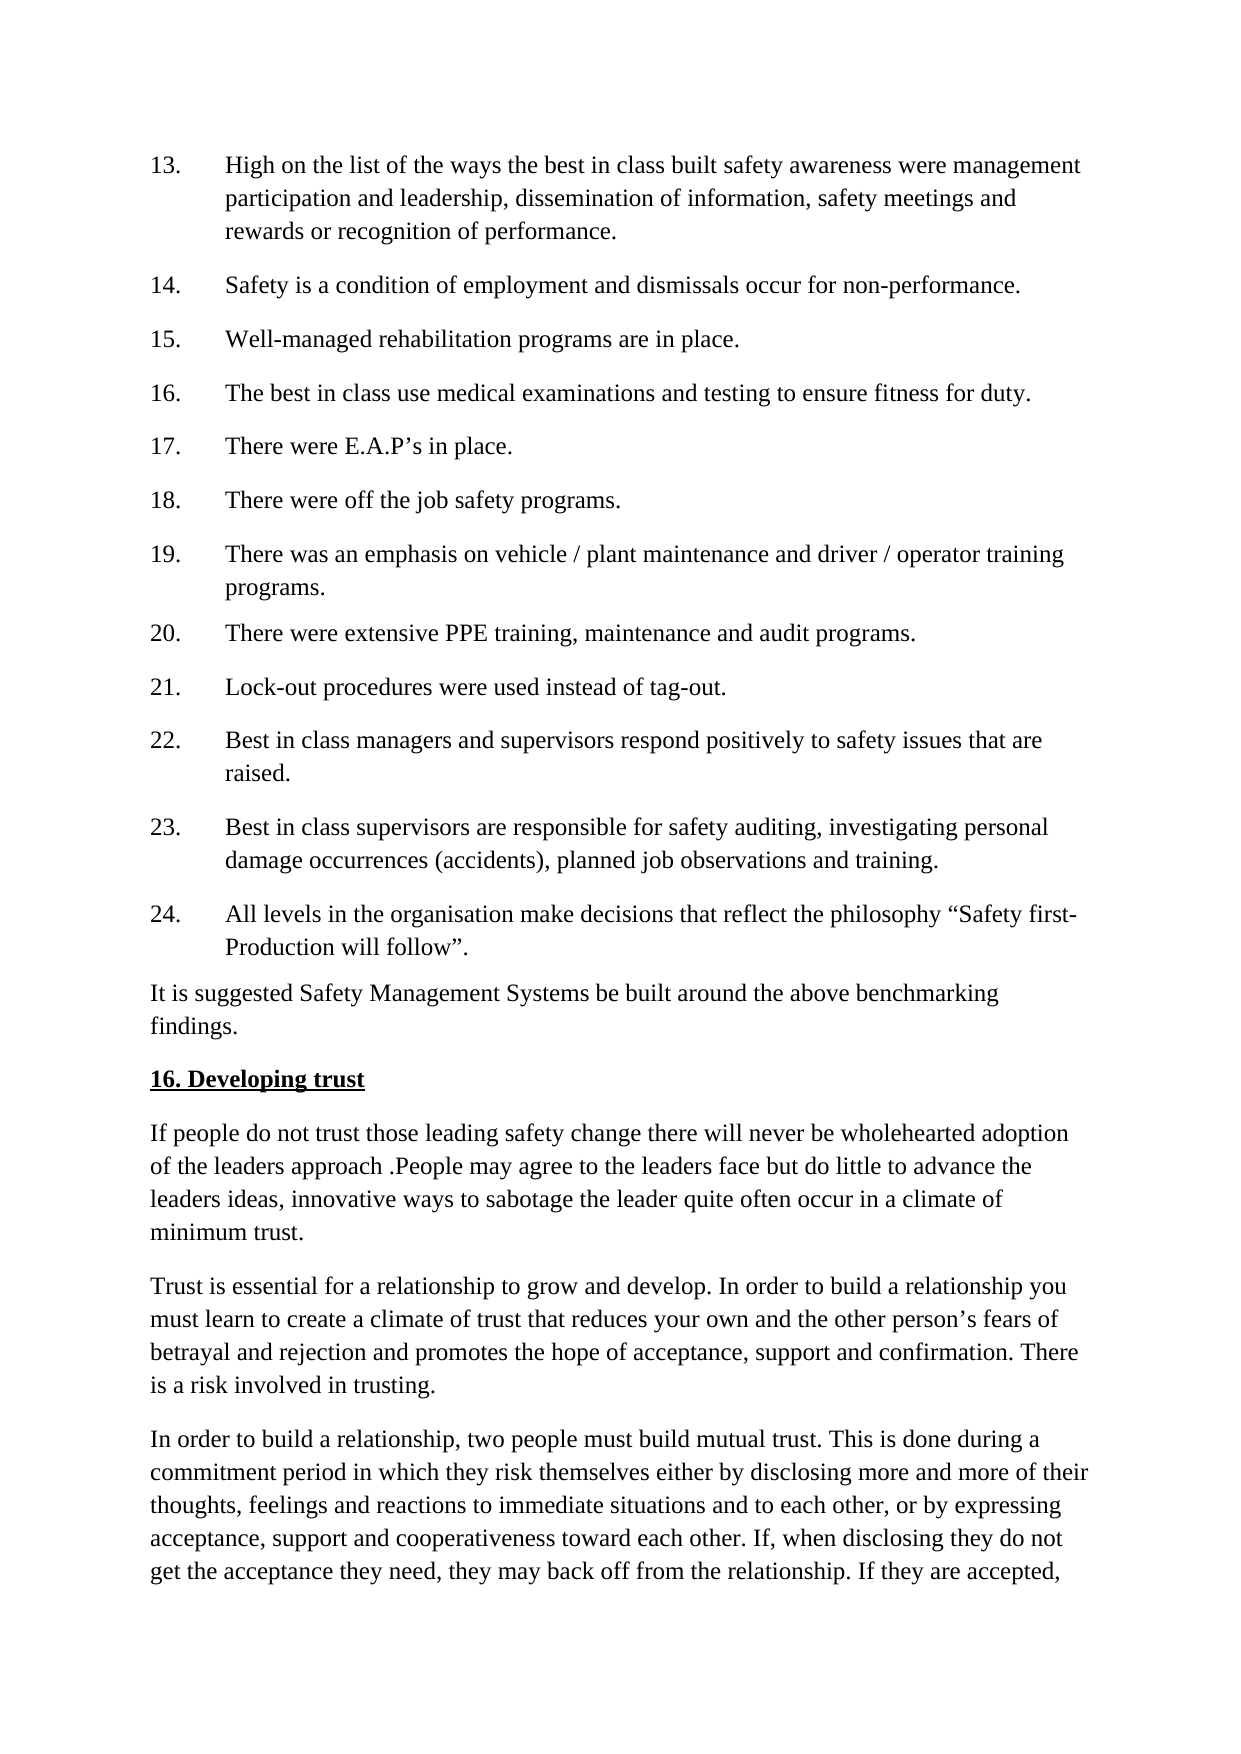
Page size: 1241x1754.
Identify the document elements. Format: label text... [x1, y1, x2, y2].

text 16. Developing trust [150, 1064, 1090, 1093]
text If people do not trust those leading safety change there will never be wholehearted adoption of the leaders approach .People may agree to the leaders face but do little to advance the leaders ideas, innovative ways to sabotage the leader quite often occur in a climate of minimum trust. [150, 1118, 1090, 1246]
text 17. There were E.A.P’s in place. [150, 431, 1090, 460]
text 22. Best in class managers and supervisors respond positively to safety issues that are raised. [150, 725, 1090, 787]
text It is suggested Safety Management Systems be built around the above benchmarking findings. [150, 978, 1090, 1039]
text 24. All levels in the organisation make decisions that reflect the philosophy “Safety first-Production will follow”. [150, 899, 1090, 961]
text 16. The best in class use medical examinations and testing to ensure fitness for duty. [150, 378, 1090, 406]
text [150, 1424, 1090, 1585]
text 20. There were extensive PPE training, maintenance and audit programs. [150, 618, 1090, 646]
text 18. There were off the job safety programs. [150, 485, 1090, 514]
text 13. High on the list of the ways the best in class built safety awareness were management participation and leadership, dissemination of information, safety meetings and rewards or recognition of performance. [150, 150, 1090, 245]
text 21. Lock-out procedures were used instead of tag-out. [150, 672, 1090, 700]
text 14. Safety is a condition of employment and dismissals occur for non-performance. [150, 270, 1090, 299]
text 15. Well-managed rehabilitation programs are in place. [150, 324, 1090, 352]
text 19. There was an emphasis on vehicle / plant maintenance and driver / operator training programs. [150, 539, 1090, 601]
text 23. Best in class supervisors are responsible for safety auditing, investigating personal damage occurrences (accidents), planned job observations and training. [150, 812, 1090, 874]
text Trust is essential for a relationship to grow and develop. In order to build a relationship you must learn to create a climate of trust that reduces your own and the other person’s fears of betrayal and rejection and promotes the hope of acceptance, support and confirmation. There is a risk involved in trusting. [150, 1271, 1090, 1399]
